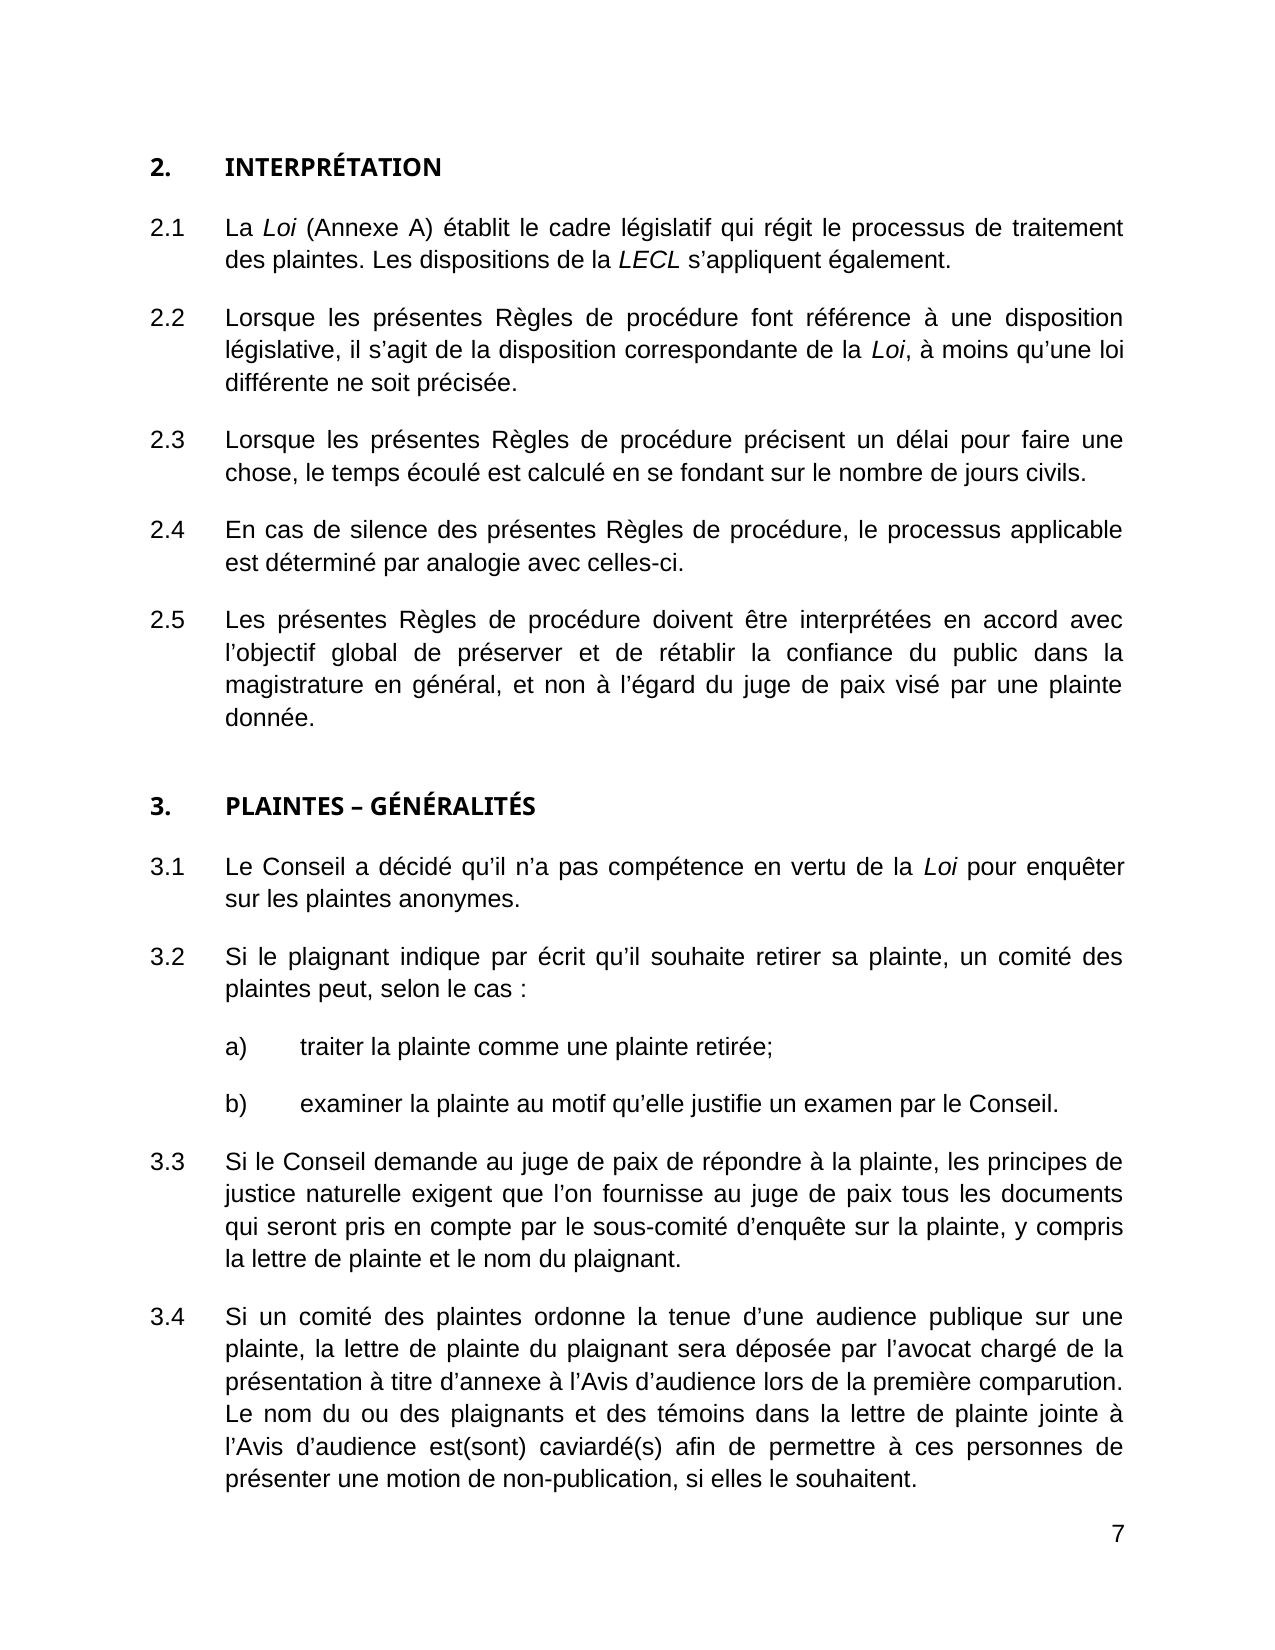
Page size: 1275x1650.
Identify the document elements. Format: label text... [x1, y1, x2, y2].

text En cas de silence des présentes Règles de procédure, le processus applicable est déterminé par analogie avec celles-ci. [150, 512, 1125, 577]
text examiner la plainte au motif qu’elle justifie un examen par le Conseil. [225, 1086, 1125, 1118]
text Lorsque les présentes Règles de procédure font référence à une disposition législative, il s’agit de la disposition correspondante de la Loi, à moins qu’une loi différente ne soit précisée. [150, 299, 1125, 397]
text Si le plaignant indique par écrit qu’il souhaite retirer sa plainte, un comité des plaintes peut, selon le cas : [150, 938, 1125, 1003]
text Lorsque les présentes Règles de procédure précisent un délai pour faire une chose, le temps écoulé est calculé en se fondant sur le nombre de jours civils. [150, 422, 1125, 487]
text Si le Conseil demande au juge de paix de répondre à la plainte, les principes de justice naturelle exigent que l’on fournisse au juge de paix tous les documents qui seront pris en compte par le sous-comité d’enquête sur la plainte, y compris la lettre de plainte et le nom du plaignant. [150, 1143, 1125, 1273]
text PLAINTES – GÉNÉRALITÉS [150, 789, 1125, 823]
text Si un comité des plaintes ordonne la tenue d’une audience publique sur une plainte, la lettre de plainte du plaignant sera déposée par l’avocat chargé de la présentation à titre d’annexe à l’Avis d’audience lors de la première comparution. Le nom du ou des plaignants et des témoins dans la lettre de plainte jointe à l’Avis d’audience est(sont) caviardé(s) afin de permettre à ces personnes de présenter une motion de non-publication, si elles le souhaitent. [150, 1298, 1125, 1493]
text Les présentes Règles de procédure doivent être interprétées en accord avec l’objectif global de préserver et de rétablir la confiance du public dans la magistrature en général, et non à l’égard du juge de paix visé par une plainte donnée. [150, 602, 1125, 732]
text Le Conseil a décidé qu’il n’a pas compétence en vertu de la Loi pour enquêter sur les plaintes anonymes. [150, 848, 1125, 913]
text INTERPRÉTATION [150, 150, 1125, 184]
text traiter la plainte comme une plainte retirée; [225, 1028, 1125, 1061]
text La Loi (Annexe A) établit le cadre législatif qui régit le processus de traitement des plaintes. Les dispositions de la LECL s’appliquent également. [150, 209, 1125, 274]
